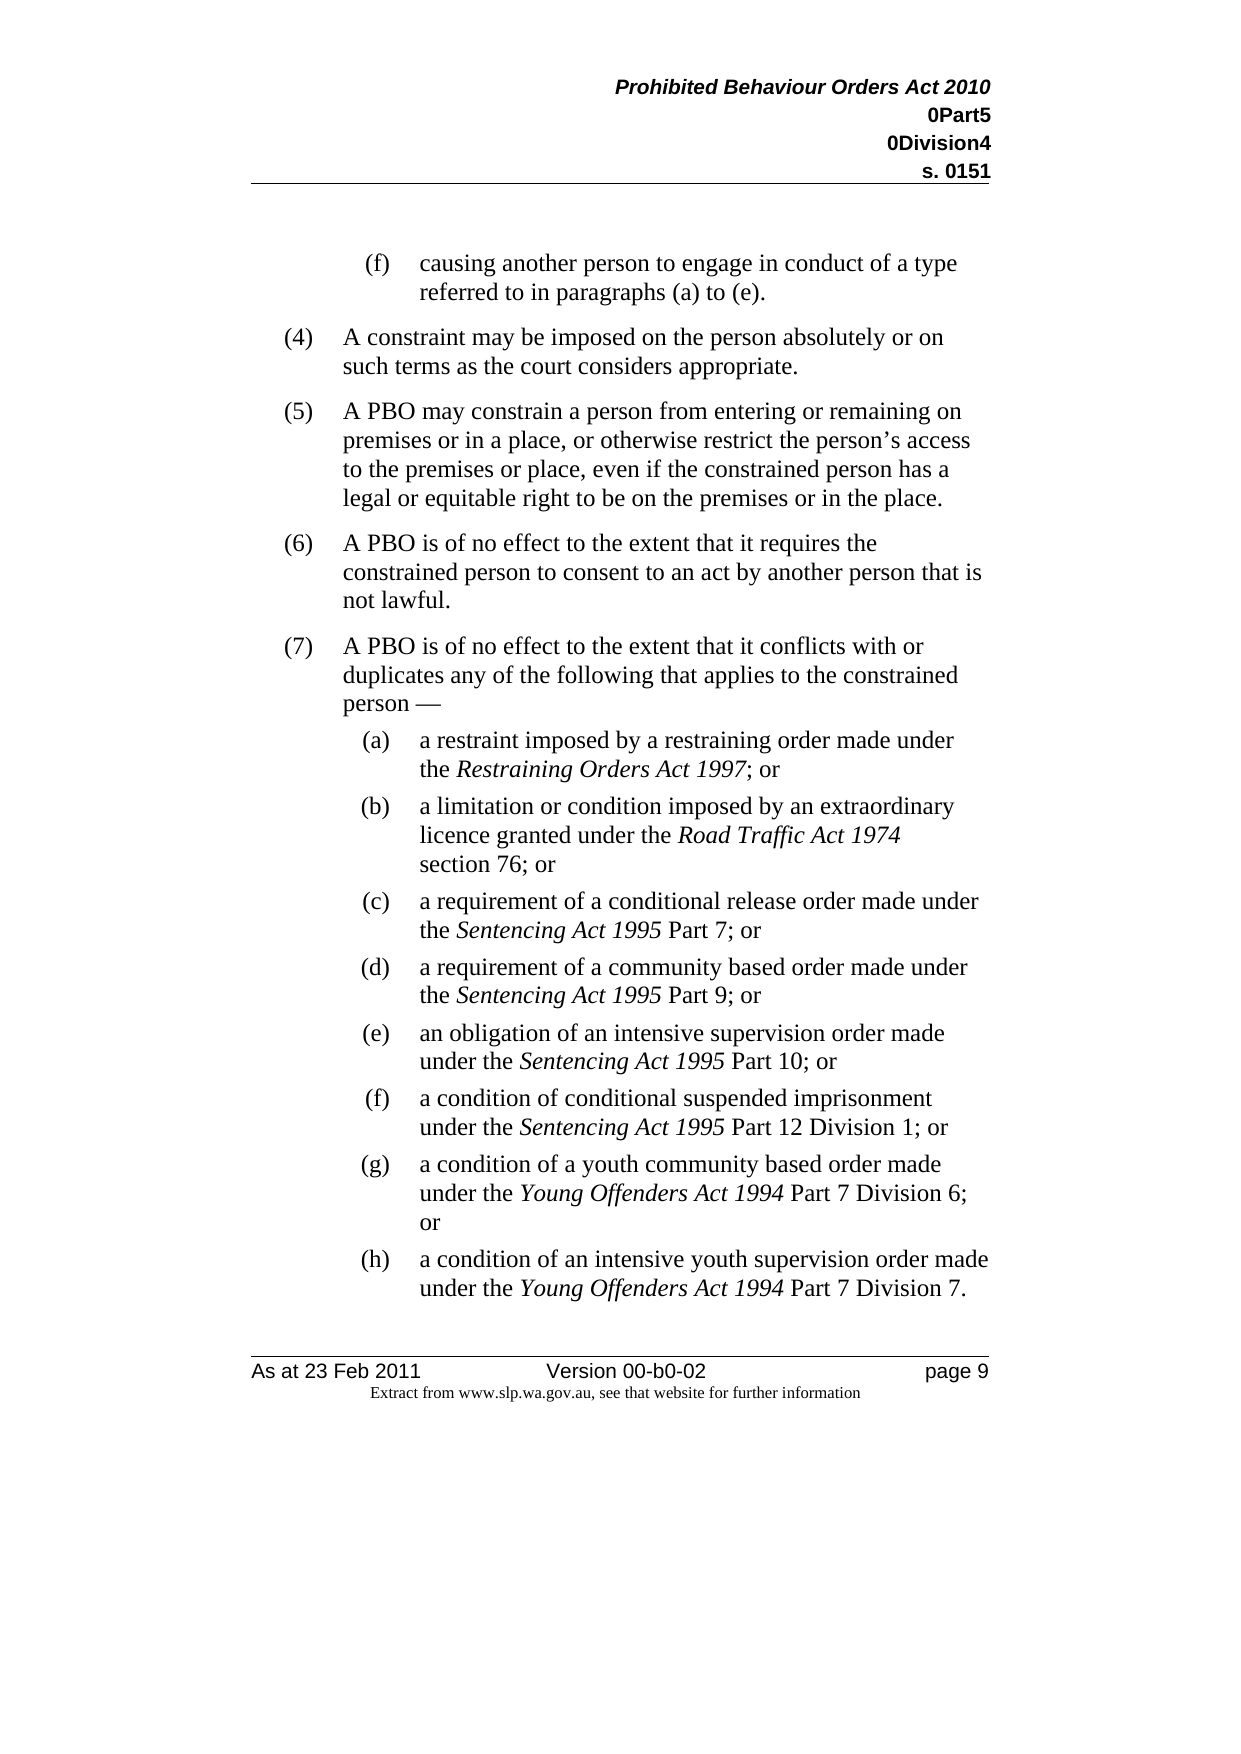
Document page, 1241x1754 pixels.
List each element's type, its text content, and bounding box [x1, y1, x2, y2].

text (g) a condition of a youth community based order made under the Young Offenders Act 1994 Part 7 Division 6; or [251, 1149, 989, 1236]
text (b) a limitation or condition imposed by an extraordinary licence granted under the Road Traffic Act 1974 section 76; or [251, 791, 989, 878]
text (4) A constraint may be imposed on the person absolutely or on such terms as the court considers appropriate. [251, 322, 989, 380]
text (7) A PBO is of no effect to the extent that it conflicts with or duplicates any of the following that applies to the constrained person — [251, 631, 989, 717]
text (6) A PBO is of no effect to the extent that it requires the constrained person to consent to an act by another person that is not lawful. [251, 528, 989, 614]
text (f) causing another person to engage in conduct of a type referred to in paragraphs (a) to (e). [251, 248, 989, 306]
text (c) a requirement of a conditional release order made under the Sentencing Act 1995 Part 7; or [251, 886, 989, 943]
text (h) a condition of an intensive youth supervision order made under the Young Offenders Act 1994 Part 7 Division 7. [251, 1244, 989, 1301]
text (a) a restraint imposed by a restraining order made under the Restraining Orders Act 1997; or [251, 726, 989, 783]
text (5) A PBO may constrain a person from entering or remaining on premises or in a place, or otherwise restrict the person’s access to the premises or place, even if the constrained person has a legal or equitable right to be on the premises or in the place. [251, 396, 989, 511]
text (d) a requirement of a community based order made under the Sentencing Act 1995 Part 9; or [251, 952, 989, 1009]
text (e) an obligation of an intensive supervision order made under the Sentencing Act 1995 Part 10; or [251, 1018, 989, 1075]
text (f) a condition of conditional suspended imprisonment under the Sentencing Act 1995 Part 12 Division 1; or [251, 1083, 989, 1141]
